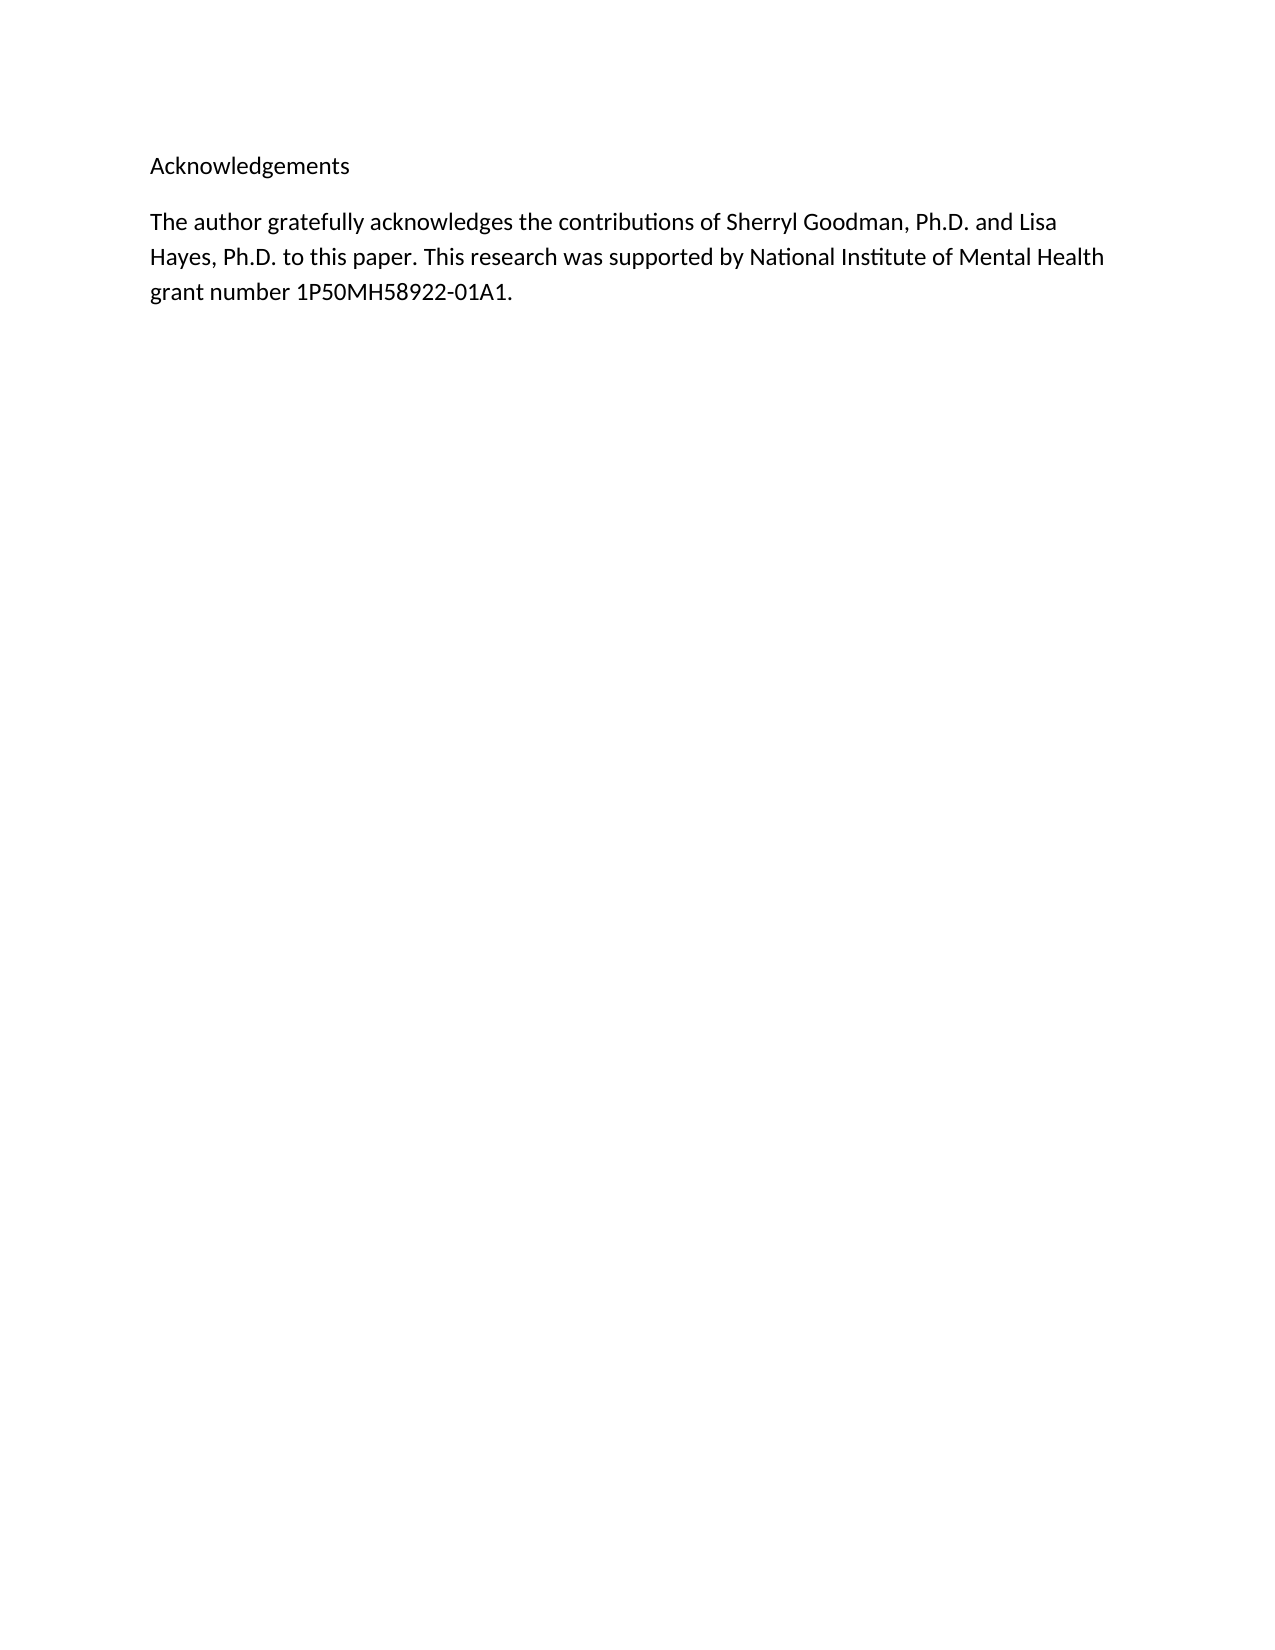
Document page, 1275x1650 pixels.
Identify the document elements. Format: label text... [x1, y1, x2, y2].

text Acknowledgements [150, 150, 1125, 181]
text The author gratefully acknowledges the contributions of Sherryl Goodman, Ph.D. and Lisa Hayes, Ph.D. to this paper. This research was supported by National Institute of Mental Health grant number 1P50MH58922-01A1. [150, 206, 1125, 306]
